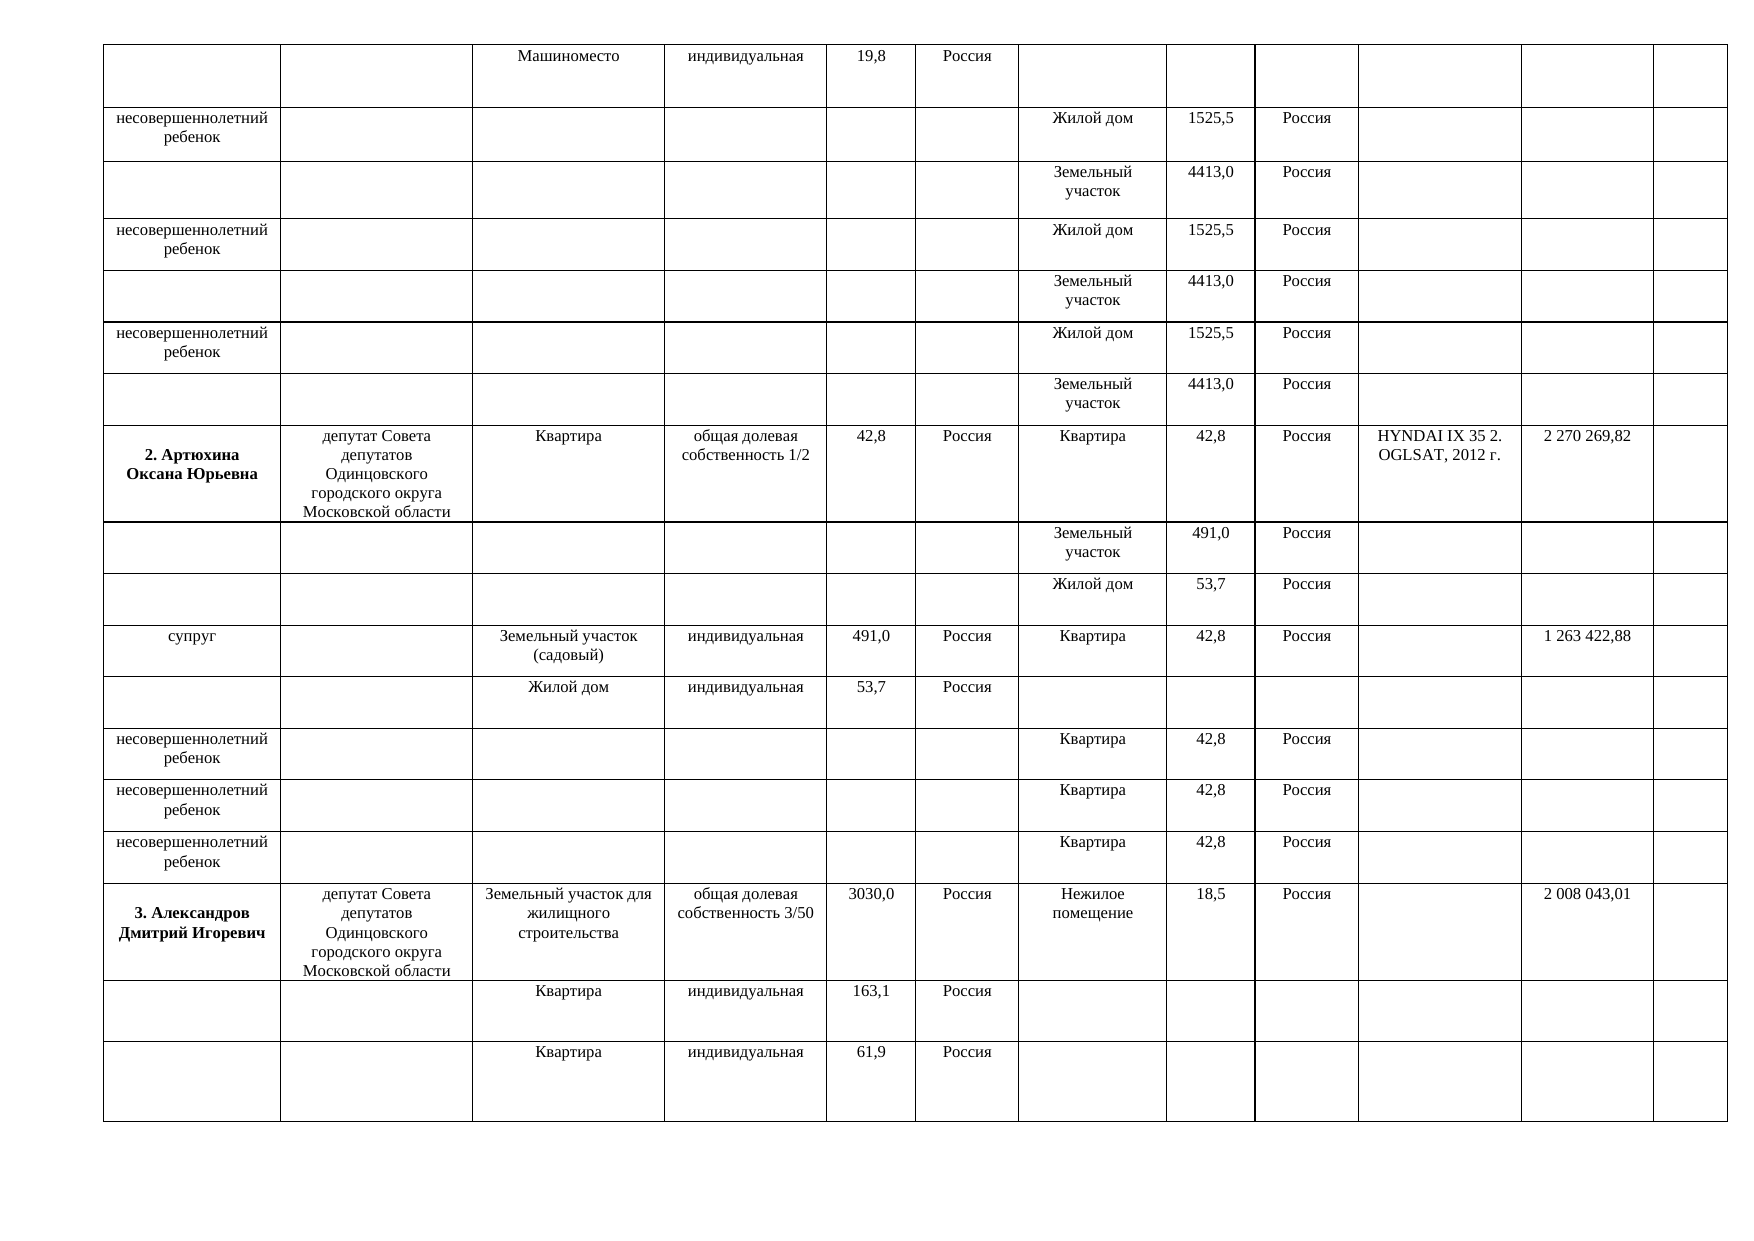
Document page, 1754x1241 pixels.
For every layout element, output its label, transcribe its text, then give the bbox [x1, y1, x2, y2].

table_cell [281, 832, 472, 883]
table_cell [281, 374, 472, 424]
table_cell [916, 323, 1018, 373]
table_cell [916, 832, 1018, 883]
table_cell [1522, 108, 1653, 161]
table_cell [1019, 1042, 1166, 1121]
table_cell 2 270 269,82 [1522, 426, 1653, 521]
table_cell Квартира [1019, 780, 1166, 831]
table_cell индивидуальная [665, 626, 826, 676]
table_cell [281, 729, 472, 779]
table_cell [1654, 574, 1727, 624]
table_cell [281, 108, 472, 161]
table_cell [104, 162, 280, 218]
table_cell Квартира [1019, 729, 1166, 779]
table_cell [916, 374, 1018, 424]
table_cell [281, 626, 472, 676]
table_cell Россия [916, 981, 1018, 1041]
table_cell [665, 780, 826, 831]
table_cell [665, 162, 826, 218]
table_cell [827, 523, 915, 573]
table_cell [281, 271, 472, 321]
table_cell [827, 574, 915, 624]
table_cell [281, 162, 472, 218]
table_cell 1525,5 [1167, 108, 1254, 161]
table_cell [1654, 162, 1727, 218]
table_cell [1654, 981, 1727, 1041]
table_cell [665, 323, 826, 373]
table_cell 18,5 [1167, 884, 1254, 980]
table_cell [473, 523, 664, 573]
table_cell [1256, 981, 1358, 1041]
table_cell 42,8 [1167, 832, 1254, 883]
table_cell Россия [1256, 219, 1358, 270]
table_cell Квартира [473, 426, 664, 521]
table_cell Земельный участок для жилищного строительства [473, 884, 664, 980]
table_cell Земельный участок [1019, 162, 1166, 218]
table_cell 1 263 422,88 [1522, 626, 1653, 676]
table_cell [104, 271, 280, 321]
table_cell [281, 780, 472, 831]
table_cell [1522, 323, 1653, 373]
table_cell [104, 45, 280, 107]
table_cell HYNDAI IX 35 2. OGLSAT, 2012 г. [1359, 426, 1521, 521]
table_cell [665, 832, 826, 883]
table_cell [665, 219, 826, 270]
table_cell Россия [916, 884, 1018, 980]
table_cell [1522, 677, 1653, 728]
table_cell 2 008 043,01 [1522, 884, 1653, 980]
table_cell [104, 574, 280, 624]
table_cell Россия [916, 45, 1018, 107]
table_cell [1167, 981, 1254, 1041]
table_cell [1522, 374, 1653, 424]
table_cell [916, 729, 1018, 779]
table_cell Жилой дом [1019, 219, 1166, 270]
table_cell [1167, 45, 1254, 107]
table_cell Квартира [1019, 832, 1166, 883]
table_cell 4413,0 [1167, 162, 1254, 218]
table_cell [473, 574, 664, 624]
table_cell индивидуальная [665, 981, 826, 1041]
table_cell [473, 729, 664, 779]
table_cell 53,7 [1167, 574, 1254, 624]
table_cell [665, 729, 826, 779]
table_cell [827, 271, 915, 321]
table_cell [916, 162, 1018, 218]
table_cell депутат Совета депутатов Одинцовского городского округа Московской области [281, 884, 472, 980]
table_cell несовершеннолетний ребенок [104, 780, 280, 831]
table_cell индивидуальная [665, 677, 826, 728]
table_cell Жилой дом [1019, 108, 1166, 161]
table_cell [1654, 271, 1727, 321]
table_cell [281, 523, 472, 573]
table_cell [1654, 729, 1727, 779]
table_cell Квартира [1019, 426, 1166, 521]
table_cell [1359, 981, 1521, 1041]
table_cell [665, 574, 826, 624]
table_cell Россия [1256, 271, 1358, 321]
table_cell [1654, 323, 1727, 373]
table_cell Квартира [1019, 626, 1166, 676]
table_cell [1359, 108, 1521, 161]
table_cell [473, 271, 664, 321]
table_cell Жилой дом [1019, 574, 1166, 624]
table_cell [1359, 1042, 1521, 1121]
table_cell Россия [1256, 780, 1358, 831]
table_cell Россия [1256, 426, 1358, 521]
table_cell [827, 219, 915, 270]
table_cell [1522, 981, 1653, 1041]
table_cell [473, 323, 664, 373]
table_cell Россия [1256, 523, 1358, 573]
table_cell [1359, 45, 1521, 107]
table_cell 42,8 [1167, 780, 1254, 831]
table_cell [1522, 780, 1653, 831]
table_cell [473, 108, 664, 161]
table_cell несовершеннолетний ребенок [104, 108, 280, 161]
table_cell 4413,0 [1167, 271, 1254, 321]
table_cell [1359, 271, 1521, 321]
table_cell [1522, 832, 1653, 883]
table_cell Россия [1256, 108, 1358, 161]
table_cell [104, 1042, 280, 1121]
table_cell [1654, 884, 1727, 980]
table_cell [1654, 45, 1727, 107]
table_cell [104, 677, 280, 728]
table_cell [1167, 1042, 1254, 1121]
table_cell [827, 780, 915, 831]
table_cell Россия [1256, 626, 1358, 676]
table_cell [1167, 677, 1254, 728]
table_cell [281, 1042, 472, 1121]
table_cell 1525,5 [1167, 323, 1254, 373]
table_cell [1522, 271, 1653, 321]
table_cell индивидуальная [665, 1042, 826, 1121]
table_cell Нежилое помещение [1019, 884, 1166, 980]
table_cell [916, 219, 1018, 270]
table_cell [1654, 677, 1727, 728]
table_cell [281, 219, 472, 270]
table_cell [1359, 729, 1521, 779]
table_cell 2. Артюхина Оксана Юрьевна [104, 426, 280, 521]
table_cell [1522, 523, 1653, 573]
table_cell Машиноместо [473, 45, 664, 107]
table_cell Земельный участок [1019, 374, 1166, 424]
table_cell [827, 108, 915, 161]
table_cell [1019, 677, 1166, 728]
table_cell [1256, 677, 1358, 728]
table_cell [1359, 832, 1521, 883]
table_cell [1522, 219, 1653, 270]
table_cell [916, 523, 1018, 573]
table_cell [1019, 45, 1166, 107]
table_cell общая долевая собственность 1/2 [665, 426, 826, 521]
table_cell несовершеннолетний ребенок [104, 729, 280, 779]
table_cell 1525,5 [1167, 219, 1254, 270]
table_cell [1654, 523, 1727, 573]
table_cell Квартира [473, 981, 664, 1041]
table_cell [1654, 219, 1727, 270]
table_cell [916, 780, 1018, 831]
table_cell [1522, 1042, 1653, 1121]
table_cell 491,0 [1167, 523, 1254, 573]
table_cell 19,8 [827, 45, 915, 107]
table_cell [104, 523, 280, 573]
table_cell [827, 323, 915, 373]
table_cell [665, 374, 826, 424]
table_cell [1359, 626, 1521, 676]
table_cell [1359, 574, 1521, 624]
table_cell [827, 374, 915, 424]
table_cell [1359, 219, 1521, 270]
table_cell 53,7 [827, 677, 915, 728]
table_cell [827, 162, 915, 218]
table_cell Россия [1256, 574, 1358, 624]
table_cell 42,8 [1167, 626, 1254, 676]
table_cell депутат Совета депутатов Одинцовского городского округа Московской области [281, 426, 472, 521]
table_cell [281, 677, 472, 728]
table_cell [827, 729, 915, 779]
table_cell Россия [916, 626, 1018, 676]
table_cell Россия [1256, 374, 1358, 424]
table_cell [473, 374, 664, 424]
table_cell [1256, 1042, 1358, 1121]
table_cell Россия [916, 677, 1018, 728]
table_cell Жилой дом [1019, 323, 1166, 373]
table_cell Земельный участок [1019, 271, 1166, 321]
table_cell Квартира [473, 1042, 664, 1121]
table_cell [916, 271, 1018, 321]
table_cell несовершеннолетний ребенок [104, 323, 280, 373]
table_cell несовершеннолетний ребенок [104, 832, 280, 883]
table_cell [281, 323, 472, 373]
table_cell 42,8 [1167, 426, 1254, 521]
table_cell несовершеннолетний ребенок [104, 219, 280, 270]
table_cell [665, 271, 826, 321]
table_cell 42,8 [1167, 729, 1254, 779]
table_cell [473, 162, 664, 218]
table_cell [1359, 677, 1521, 728]
table_cell [1654, 780, 1727, 831]
table_cell [1654, 426, 1727, 521]
table_cell [1359, 780, 1521, 831]
table_cell [473, 832, 664, 883]
table_cell [1654, 832, 1727, 883]
table_cell Россия [1256, 729, 1358, 779]
table_cell Россия [1256, 162, 1358, 218]
table_cell [1522, 729, 1653, 779]
table_cell [1019, 981, 1166, 1041]
table_cell 163,1 [827, 981, 915, 1041]
table_cell Жилой дом [473, 677, 664, 728]
table_cell [665, 108, 826, 161]
table_cell [1359, 162, 1521, 218]
table_cell [1359, 523, 1521, 573]
table_cell [104, 981, 280, 1041]
table_cell 61,9 [827, 1042, 915, 1121]
table_cell Земельный участок (садовый) [473, 626, 664, 676]
table_cell индивидуальная [665, 45, 826, 107]
table_cell [1522, 574, 1653, 624]
table_cell 3030,0 [827, 884, 915, 980]
table_cell [1359, 323, 1521, 373]
table_cell [1654, 626, 1727, 676]
table_cell [1522, 162, 1653, 218]
table_cell [916, 574, 1018, 624]
table_cell супруг [104, 626, 280, 676]
table_cell [1654, 374, 1727, 424]
table_cell [281, 45, 472, 107]
table_cell 4413,0 [1167, 374, 1254, 424]
table_cell 42,8 [827, 426, 915, 521]
table_cell 3. Александров Дмитрий Игоревич [104, 884, 280, 980]
table_cell Россия [1256, 832, 1358, 883]
table_cell Россия [1256, 884, 1358, 980]
table_cell [1359, 374, 1521, 424]
table_cell [916, 108, 1018, 161]
table_cell Россия [916, 1042, 1018, 1121]
table_cell [281, 981, 472, 1041]
table_cell [1256, 45, 1358, 107]
table_cell Россия [1256, 323, 1358, 373]
table_cell [665, 523, 826, 573]
table_cell [473, 780, 664, 831]
table_cell [104, 374, 280, 424]
table_cell 491,0 [827, 626, 915, 676]
table_cell Земельный участок [1019, 523, 1166, 573]
table_cell общая долевая собственность 3/50 [665, 884, 826, 980]
table_cell [1359, 884, 1521, 980]
table_cell [827, 832, 915, 883]
table_cell [1522, 45, 1653, 107]
table_cell [473, 219, 664, 270]
table_cell [1654, 1042, 1727, 1121]
table_cell [1654, 108, 1727, 161]
table_cell Россия [916, 426, 1018, 521]
table_cell [281, 574, 472, 624]
